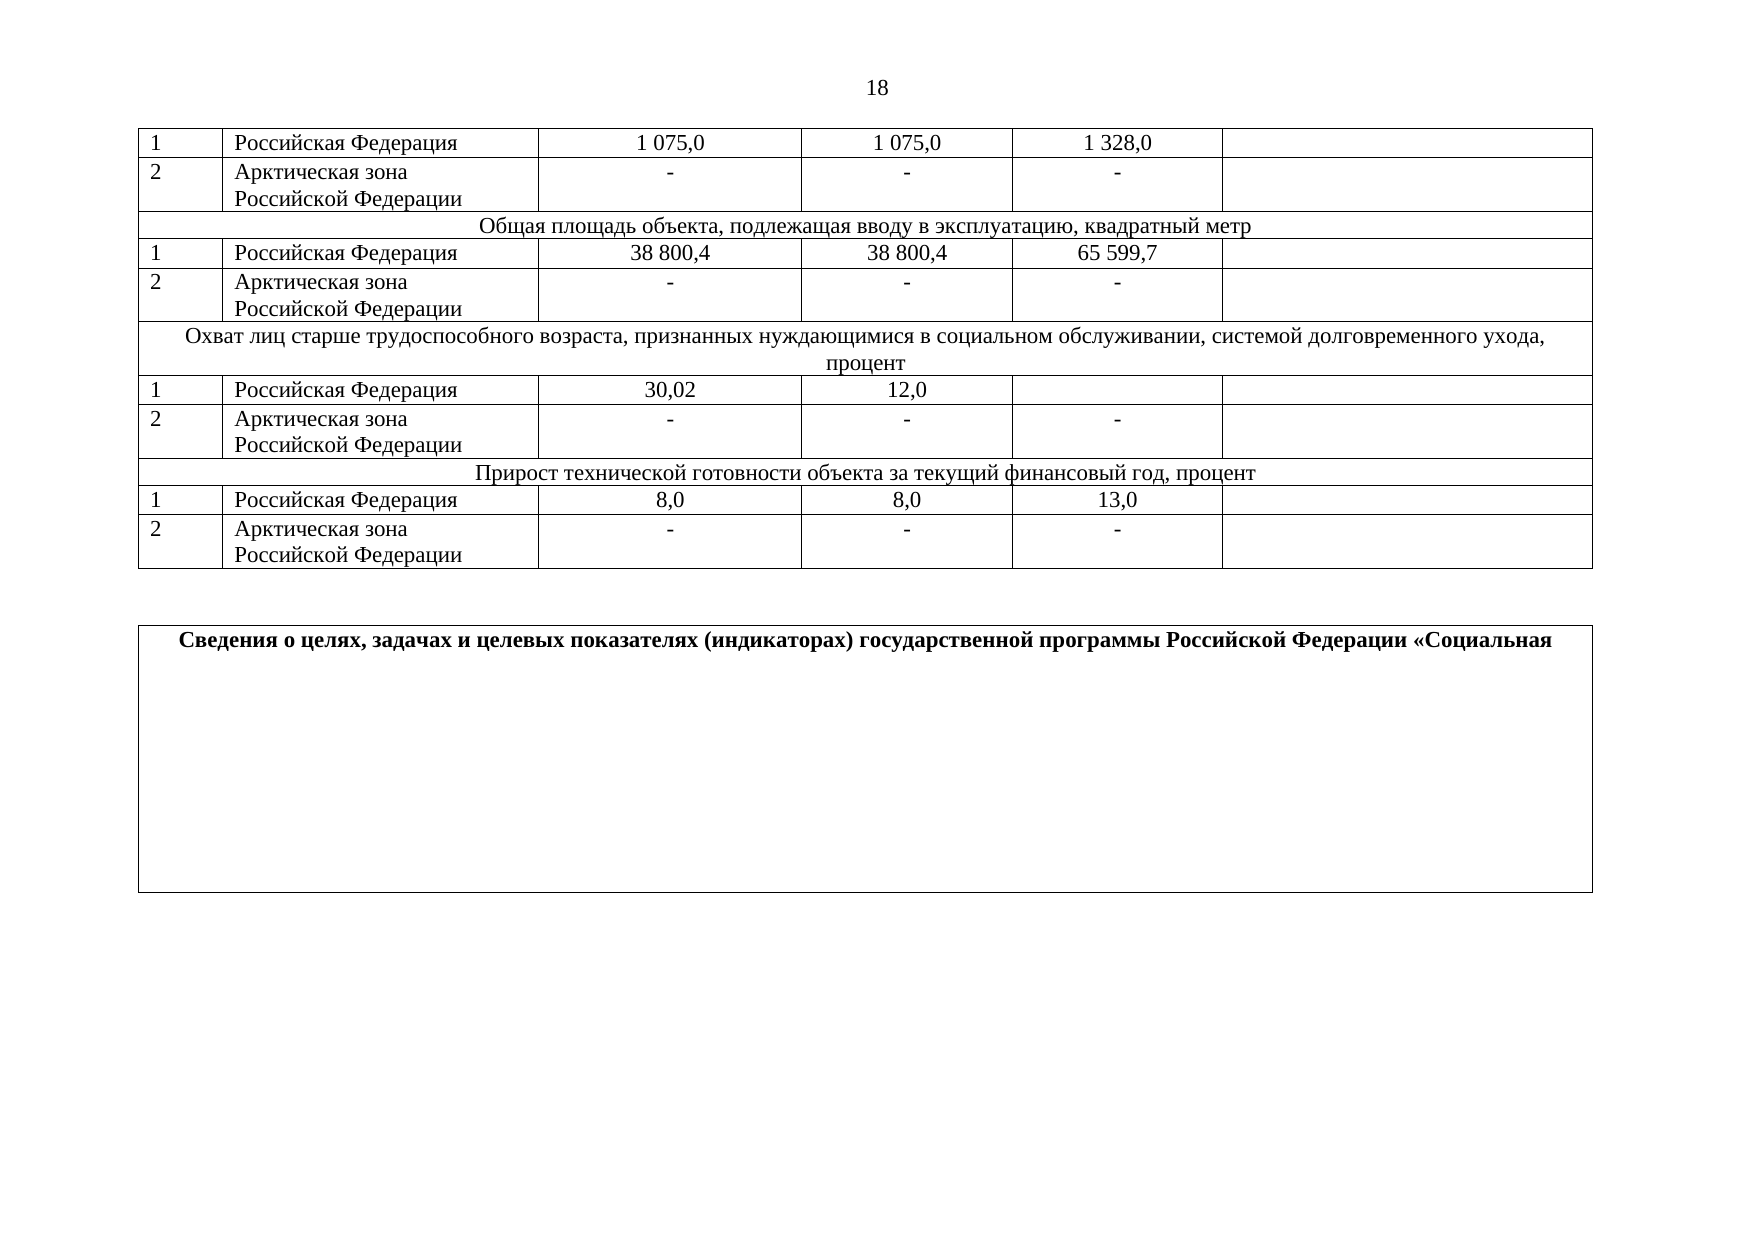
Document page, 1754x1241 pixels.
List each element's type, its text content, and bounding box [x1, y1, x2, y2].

table_cell 65 599,7 [1013, 239, 1222, 267]
table_cell - [802, 269, 1012, 321]
table_cell 1 328,0 [1013, 129, 1222, 157]
table_cell Российская Федерация [223, 486, 538, 514]
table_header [139, 626, 1592, 892]
table_cell Арктическая зона Российской Федерации [223, 269, 538, 321]
table_cell [1223, 129, 1592, 157]
table_cell Прирост технической готовности объекта за текущий финансовый год, процент [139, 459, 1592, 485]
table_cell [1013, 376, 1222, 404]
table_cell Российская Федерация [223, 129, 538, 157]
table_cell - [1013, 515, 1222, 568]
table_cell Общая площадь объекта, подлежащая вводу в эксплуатацию, квадратный метр [139, 212, 1592, 238]
table_cell 2 [139, 269, 222, 321]
table_cell [1223, 486, 1592, 514]
table_cell 2 [139, 158, 222, 211]
table_cell Российская Федерация [223, 239, 538, 267]
table_cell - [1013, 405, 1222, 458]
table_cell 8,0 [802, 486, 1012, 514]
table_cell Охват лиц старше трудоспособного возраста, признанных нуждающимися в социальном обслуживании, системой долговременного ухода, процент [139, 322, 1592, 375]
table_cell 1 [139, 486, 222, 514]
table_cell 1 [139, 239, 222, 267]
table_cell 38 800,4 [802, 239, 1012, 267]
table_cell [1223, 239, 1592, 267]
table_cell Российская Федерация [223, 376, 538, 404]
table_cell Арктическая зона Российской Федерации [223, 158, 538, 211]
table_cell - [802, 405, 1012, 458]
table_cell 1 [139, 376, 222, 404]
table_cell - [802, 158, 1012, 211]
table_cell Арктическая зона Российской Федерации [223, 515, 538, 568]
table_cell [1223, 158, 1592, 211]
table_cell - [539, 405, 801, 458]
table_cell - [539, 269, 801, 321]
table_cell 13,0 [1013, 486, 1222, 514]
table_cell [1223, 405, 1592, 458]
table_cell 38 800,4 [539, 239, 801, 267]
table_cell - [539, 515, 801, 568]
table_cell - [802, 515, 1012, 568]
table_cell 1 075,0 [539, 129, 801, 157]
table_cell [1223, 515, 1592, 568]
table_cell [1223, 269, 1592, 321]
table_cell Арктическая зона Российской Федерации [223, 405, 538, 458]
table_cell 12,0 [802, 376, 1012, 404]
table_cell 1 075,0 [802, 129, 1012, 157]
table_cell - [1013, 269, 1222, 321]
table_cell [1223, 376, 1592, 404]
table_cell 2 [139, 405, 222, 458]
table_cell - [539, 158, 801, 211]
table_cell - [1013, 158, 1222, 211]
table_cell 8,0 [539, 486, 801, 514]
table_cell 2 [139, 515, 222, 568]
table_cell 1 [139, 129, 222, 157]
table_cell 30,02 [539, 376, 801, 404]
